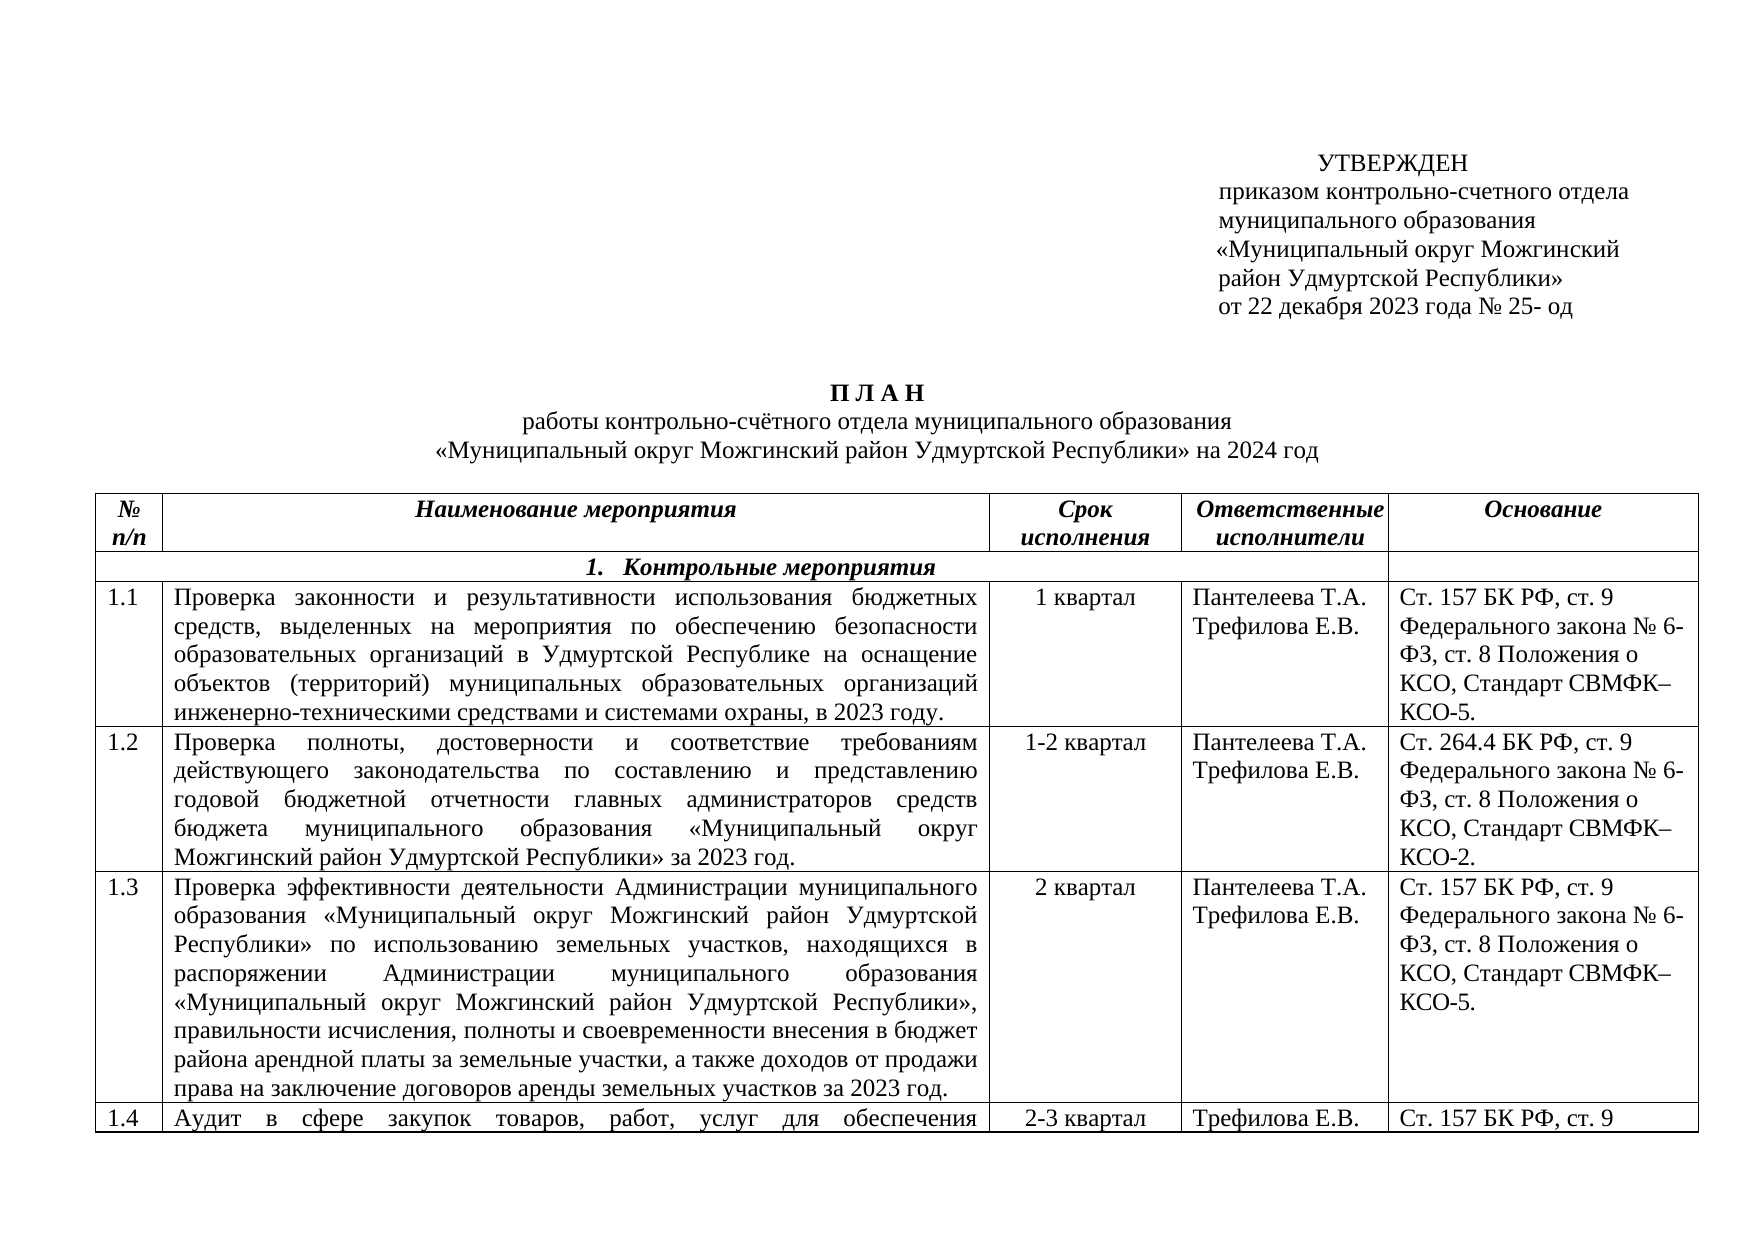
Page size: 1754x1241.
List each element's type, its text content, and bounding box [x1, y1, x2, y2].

table_cell Ст. 157 БК РФ, ст. 9 Федерального закона № 6-ФЗ, ст. 8 Положения о КСО, Стандарт СВМФК–КСО-5. [1389, 582, 1698, 726]
table_cell 2-3 квартал [990, 1103, 1181, 1131]
text район Удмуртской Республики» [118, 263, 1636, 291]
table_cell 1.1 [96, 582, 162, 726]
table_cell 2 квартал [990, 872, 1181, 1102]
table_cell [1389, 1103, 1698, 1131]
table_header Срок исполнения [990, 494, 1181, 551]
table_cell Проверка законности и результативности использования бюджетных средств, выделенных на мероприятия по обеспечению безопасности образовательных организаций в Удмуртской Республике на оснащение объектов (территорий) муниципальных образовательных организаций инженерно-техническими средствами и системами охраны, в 2023 году. [163, 582, 989, 726]
table_cell 1.4 [96, 1103, 162, 1131]
table_cell Контрольные мероприятия [96, 552, 1388, 581]
table_cell Проверка полноты, достоверности и соответствие требованиям действующего законодательства по составлению и представлению годовой бюджетной отчетности главных администраторов средств бюджета муниципального образования «Муниципальный округ Можгинский район Удмуртской Республики» за 2023 год. [163, 727, 989, 871]
text приказом контрольно-счетного отдела [118, 176, 1636, 205]
text «Муниципальный округ Можгинский район Удмуртской Республики» на 2024 год [118, 435, 1636, 464]
table_header Ответственные исполнители [1182, 494, 1388, 551]
table_header Основание [1389, 494, 1698, 551]
table_cell 1 квартал [990, 582, 1181, 726]
table_cell 1.3 [96, 872, 162, 1102]
text УТВЕРЖДЕН [118, 148, 1636, 176]
table_cell [1389, 552, 1698, 581]
table_cell Пантелеева Т.А. Трефилова Е.В. [1182, 582, 1388, 726]
text П Л А Н [118, 378, 1636, 406]
text от 22 декабря 2023 года № 25- од [118, 291, 1636, 320]
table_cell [163, 1103, 989, 1131]
table_cell Ст. 264.4 БК РФ, ст. 9 Федерального закона № 6-ФЗ, ст. 8 Положения о КСО, Стандарт СВМФК–КСО-2. [1389, 727, 1698, 871]
table_cell 1.2 [96, 727, 162, 871]
table_cell Проверка эффективности деятельности Администрации муниципального образования «Муниципальный округ Можгинский район Удмуртской Республики» по использованию земельных участков, находящихся в распоряжении Администрации муниципального образования «Муниципальный округ Можгинский район Удмуртской Республики», правильности исчисления, полноты и своевременности внесения в бюджет района арендной платы за земельные участки, а также доходов от продажи права на заключение договоров аренды земельных участков за 2023 год. [163, 872, 989, 1102]
table_cell 1-2 квартал [990, 727, 1181, 871]
table_cell Ст. 157 БК РФ, ст. 9 Федерального закона № 6-ФЗ, ст. 8 Положения о КСО, Стандарт СВМФК–КСО-5. [1389, 872, 1698, 1102]
table_cell Пантелеева Т.А. Трефилова Е.В. [1182, 872, 1388, 1102]
text муниципального образования [118, 205, 1636, 234]
table_header № п/п [96, 494, 162, 551]
text работы контрольно-счётного отдела муниципального образования [118, 406, 1636, 435]
table_cell Пантелеева Т.А. Трефилова Е.В. [1182, 727, 1388, 871]
table_cell Трефилова Е.В. [1182, 1103, 1388, 1131]
table_header Наименование мероприятия [163, 494, 989, 551]
text «Муниципальный округ Можгинский [118, 234, 1636, 263]
